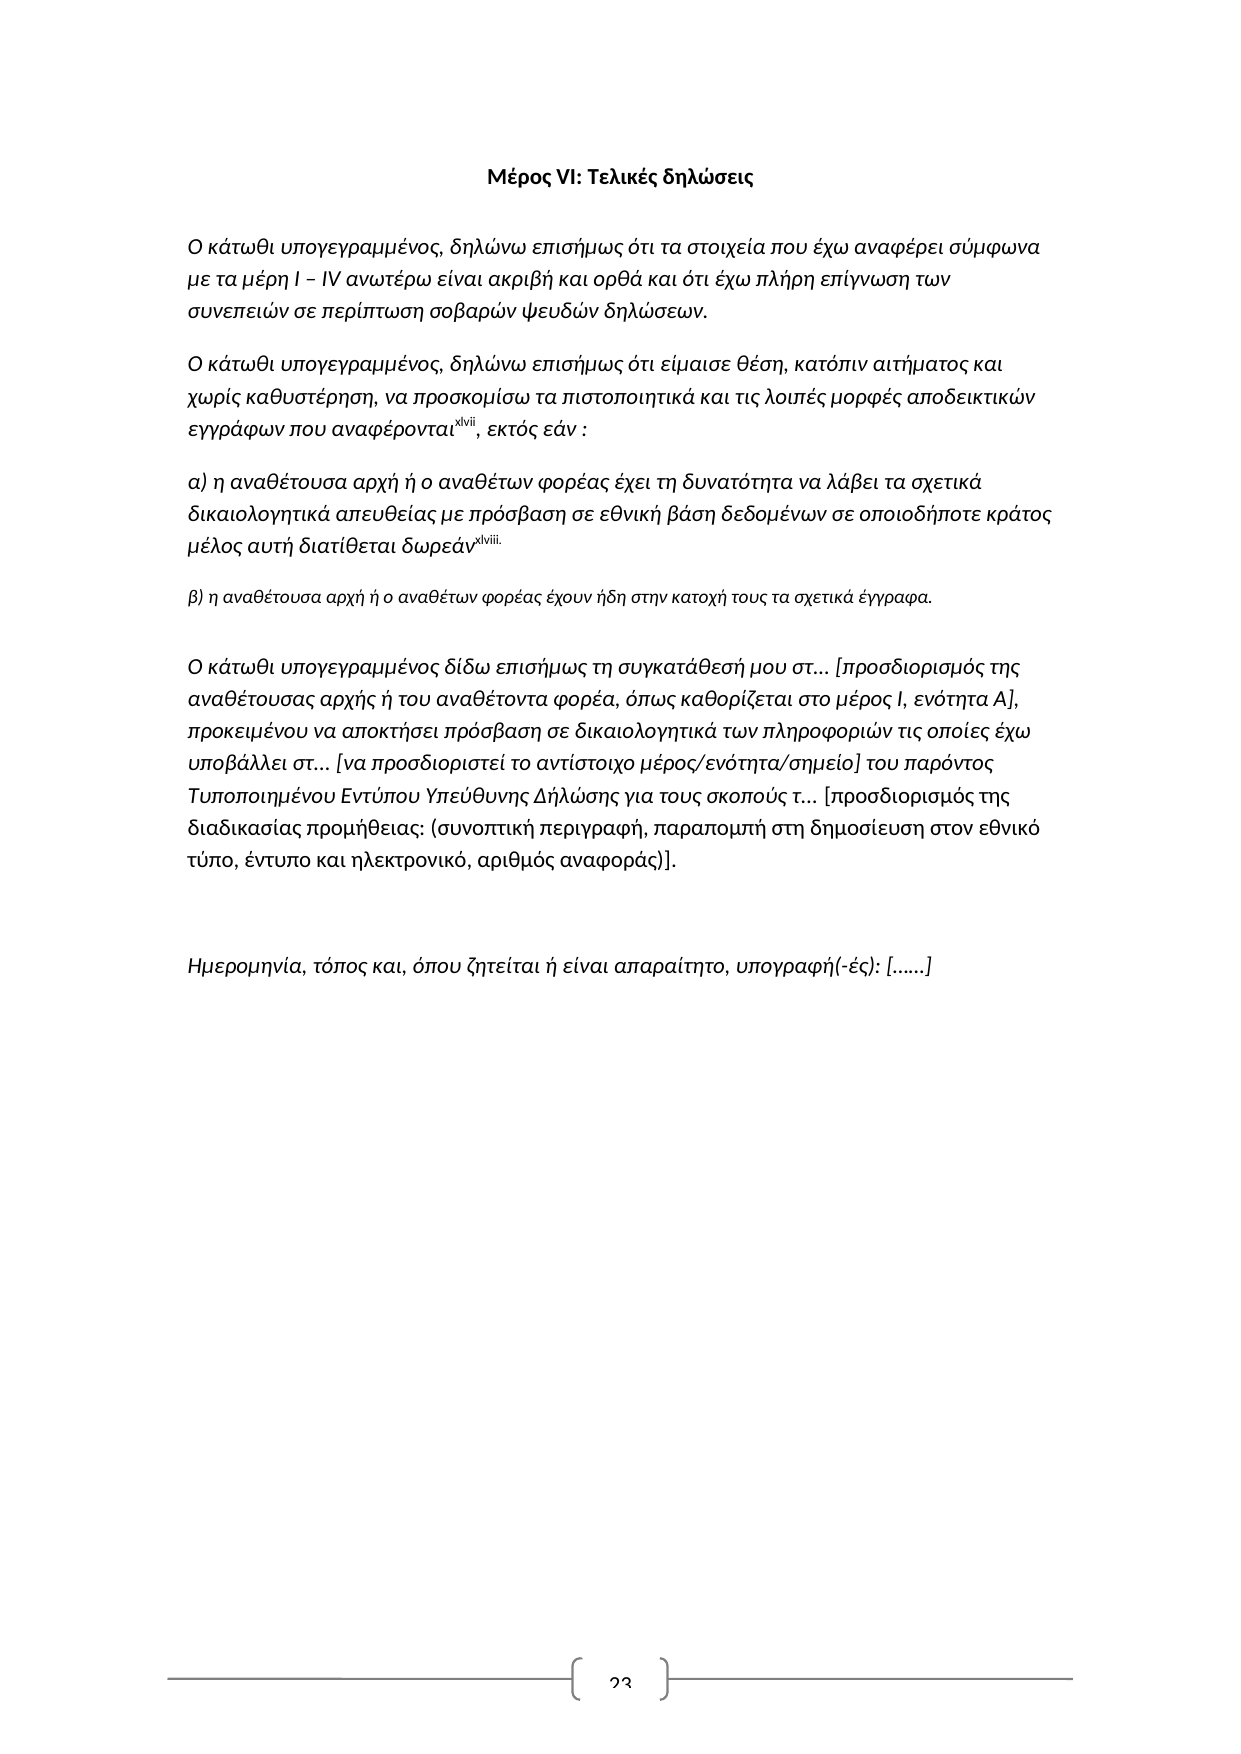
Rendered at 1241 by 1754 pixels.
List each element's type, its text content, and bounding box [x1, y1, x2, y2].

title Μέρος VI: Τελικές δηλώσεις [187, 162, 1053, 191]
text Ο κάτωθι υπογεγραμμένος, δηλώνω επισήμως ότι είμαισε θέση, κατόπιν αιτήματος και χωρίς καθυστέρηση, να προσκομίσω τα πιστοποιητικά και τις λοιπές μορφές αποδεικτικών εγγράφων που αναφέρονται, εκτός εάν : [187, 349, 1053, 442]
text Ημερομηνία, τόπος και, όπου ζητείται ή είναι απαραίτητο, υπογραφή(-ές): [……] [187, 951, 1053, 979]
text Ο κάτωθι υπογεγραμμένος, δηλώνω επισήμως ότι τα στοιχεία που έχω αναφέρει σύμφωνα με τα μέρη Ι – IV ανωτέρω είναι ακριβή και ορθά και ότι έχω πλήρη επίγνωση των συνεπειών σε περίπτωση σοβαρών ψευδών δηλώσεων. [187, 232, 1053, 324]
text Ο κάτωθι υπογεγραμμένος δίδω επισήμως τη συγκατάθεσή μου στ... [προσδιορισμός της αναθέτουσας αρχής ή του αναθέτοντα φορέα, όπως καθορίζεται στο μέρος Ι, ενότητα Α], προκειμένου να αποκτήσει πρόσβαση σε δικαιολογητικά των πληροφοριών τις οποίες έχω υποβάλλει στ... [να προσδιοριστεί το αντίστοιχο μέρος/ενότητα/σημείο] του παρόντος Τυποποιημένου Εντύπου Υπεύθυνης Δήλώσης για τους σκοπούς τ... [προσδιορισμός της διαδικασίας προμήθειας: (συνοπτική περιγραφή, παραπομπή στη δημοσίευση στον εθνικό τύπο, έντυπο και ηλεκτρονικό, αριθμός αναφοράς)]. [187, 652, 1053, 873]
text β) η αναθέτουσα αρχή ή ο αναθέτων φορέας έχουν ήδη στην κατοχή τους τα σχετικά έγγραφα. [187, 584, 1053, 625]
text α) η αναθέτουσα αρχή ή ο αναθέτων φορέας έχει τη δυνατότητα να λάβει τα σχετικά δικαιολογητικά απευθείας με πρόσβαση σε εθνική βάση δεδομένων σε οποιοδήποτε κράτος μέλος αυτή διατίθεται δωρεάν. [187, 467, 1053, 559]
